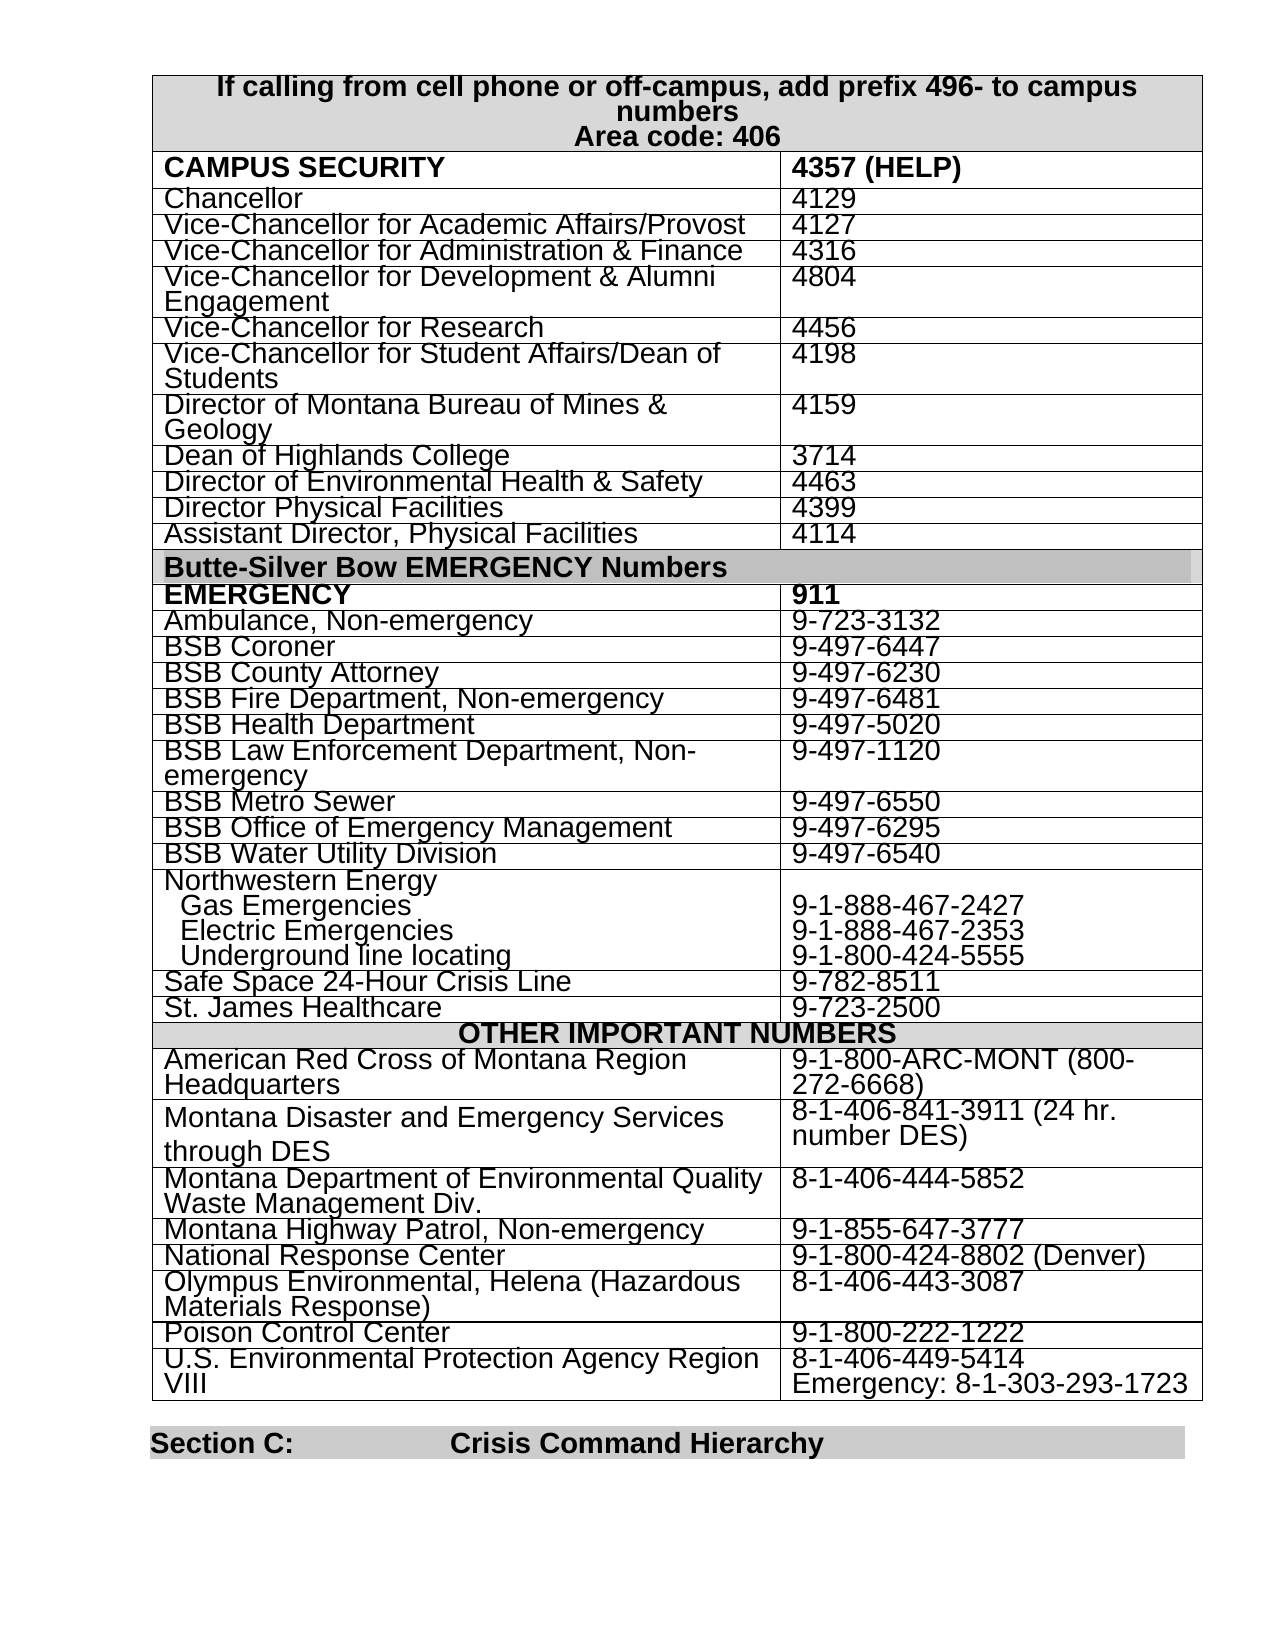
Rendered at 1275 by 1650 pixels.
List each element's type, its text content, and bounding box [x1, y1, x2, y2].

table_cell American Red Cross of Montana Region Headquarters [153, 1049, 780, 1099]
table_cell 9-497-1120 [781, 741, 1202, 791]
table_cell National Response Center [153, 1245, 780, 1270]
table_cell 9-1-888-467-2427 9-1-888-467-2353 9-1-800-424-5555 [781, 870, 1202, 970]
table_cell Montana Highway Patrol, Non-emergency [153, 1219, 780, 1244]
table_cell 4463 [781, 472, 1202, 497]
table_cell 8-1-406-841-3911 (24 hr. number DES) [781, 1100, 1202, 1167]
table_cell 4198 [781, 344, 1202, 394]
table_cell BSB Law Enforcement Department, Non-emergency [153, 741, 780, 791]
table_cell Chancellor [153, 189, 780, 213]
table_cell 9-497-6295 [781, 818, 1202, 843]
text Section C: Crisis Command Hierarchy [150, 1426, 1185, 1459]
table_cell Northwestern Energy Gas Emergencies Electric Emergencies Underground line locating [153, 870, 780, 970]
table_cell 9-497-6447 [781, 637, 1202, 662]
table_cell OTHER IMPORTANT NUMBERS [153, 1023, 1202, 1048]
table_cell 9-723-3132 [781, 611, 1202, 636]
table_cell 4159 [781, 395, 1202, 445]
table_cell Vice-Chancellor for Administration & Finance [153, 241, 780, 266]
table_cell 9-497-6540 [781, 844, 1202, 869]
table_cell BSB County Attorney [153, 663, 313, 688]
table_cell BSB Coroner [153, 637, 780, 662]
table_cell 8-1-406-443-3087 [781, 1271, 1202, 1321]
table_cell 9-1-800-424-8802 (Denver) [1140, 1245, 1202, 1270]
table_cell BSB Health Department [153, 715, 780, 740]
table_cell 4127 [781, 215, 1202, 239]
table_cell Vice-Chancellor for Student Affairs/Dean of Students [153, 344, 780, 394]
table_cell Director Physical Facilities [153, 498, 780, 523]
table_cell CAMPUS SECURITY [153, 152, 780, 187]
table_cell Poison Control Center [153, 1323, 780, 1347]
table_cell BSB County Attorney [305, 663, 780, 688]
table_cell 9-1-800-ARC-MONT (800-272-6668) [781, 1049, 1202, 1099]
table_cell Director of Montana Bureau of Mines & Geology [153, 395, 780, 445]
table_cell 9-497-6481 [781, 689, 1202, 714]
table_cell 3714 [781, 446, 1202, 471]
table_cell 9-782-8511 [781, 971, 1202, 996]
table_cell BSB Metro Sewer [153, 792, 780, 817]
table_cell 4114 [781, 524, 1202, 549]
table_cell Ambulance, Non-emergency [153, 611, 780, 636]
table_cell BSB Office of Emergency Management [153, 818, 780, 843]
table_cell 9-1-800-424-8802 (Denver) [1036, 1245, 1141, 1270]
table_cell 9-497-6550 [781, 792, 1202, 817]
table_cell U.S. Environmental Protection Agency Region VIII [153, 1349, 780, 1400]
table_cell 9-497-5020 [781, 715, 1202, 740]
table_cell 9-1-800-424-8802 (Denver) [781, 1245, 1038, 1270]
table_cell Vice-Chancellor for Academic Affairs/Provost [153, 215, 780, 239]
table_cell 4129 [781, 189, 1202, 213]
table_cell 911 [781, 585, 1202, 609]
table_cell Montana Department of Environmental Quality Waste Management Div. [153, 1168, 780, 1218]
table_cell 9-1-855-647-3777 [781, 1219, 1202, 1244]
table_cell Director of Environmental Health & Safety [153, 472, 694, 497]
table_cell 9-723-2500 [781, 997, 1202, 1022]
table_cell Montana Disaster and Emergency Services through DES [153, 1100, 780, 1167]
table_cell Safe Space 24-Hour Crisis Line [153, 971, 780, 996]
table_cell Vice-Chancellor for Development & Alumni Engagement [153, 267, 780, 317]
table_cell Vice-Chancellor for Research [153, 318, 780, 343]
table_cell 9-1-800-222-1222 [781, 1323, 1202, 1347]
table_cell BSB Fire Department, Non-emergency [153, 689, 780, 714]
table_cell 4399 [781, 498, 1202, 523]
table_cell St. James Healthcare [153, 997, 780, 1022]
table_cell Assistant Director, Physical Facilities [153, 524, 780, 549]
table_cell 4357 (HELP) [781, 152, 1202, 187]
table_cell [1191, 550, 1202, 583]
table_cell EMERGENCY [153, 585, 780, 609]
table_cell Olympus Environmental, Helena (Hazardous Materials Response) [153, 1271, 780, 1321]
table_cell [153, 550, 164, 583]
table_cell 8-1-406-444-5852 [781, 1168, 1202, 1218]
table_cell BSB Water Utility Division [369, 844, 780, 869]
table_cell 8-1-406-449-5414 Emergency: 8-1-303-293-1723 [781, 1349, 1202, 1400]
table_cell 9-497-6230 [781, 663, 1202, 688]
table_cell 4316 [781, 241, 1202, 266]
table_cell BSB Water Utility Division [153, 844, 378, 869]
table_header If calling from cell phone or off-campus, add prefix 496- to campus numbers Area code: 406 [153, 76, 1202, 151]
table_cell 4456 [781, 318, 1202, 343]
table_cell 4804 [781, 267, 1202, 317]
table_cell Dean of Highlands College [153, 446, 780, 471]
